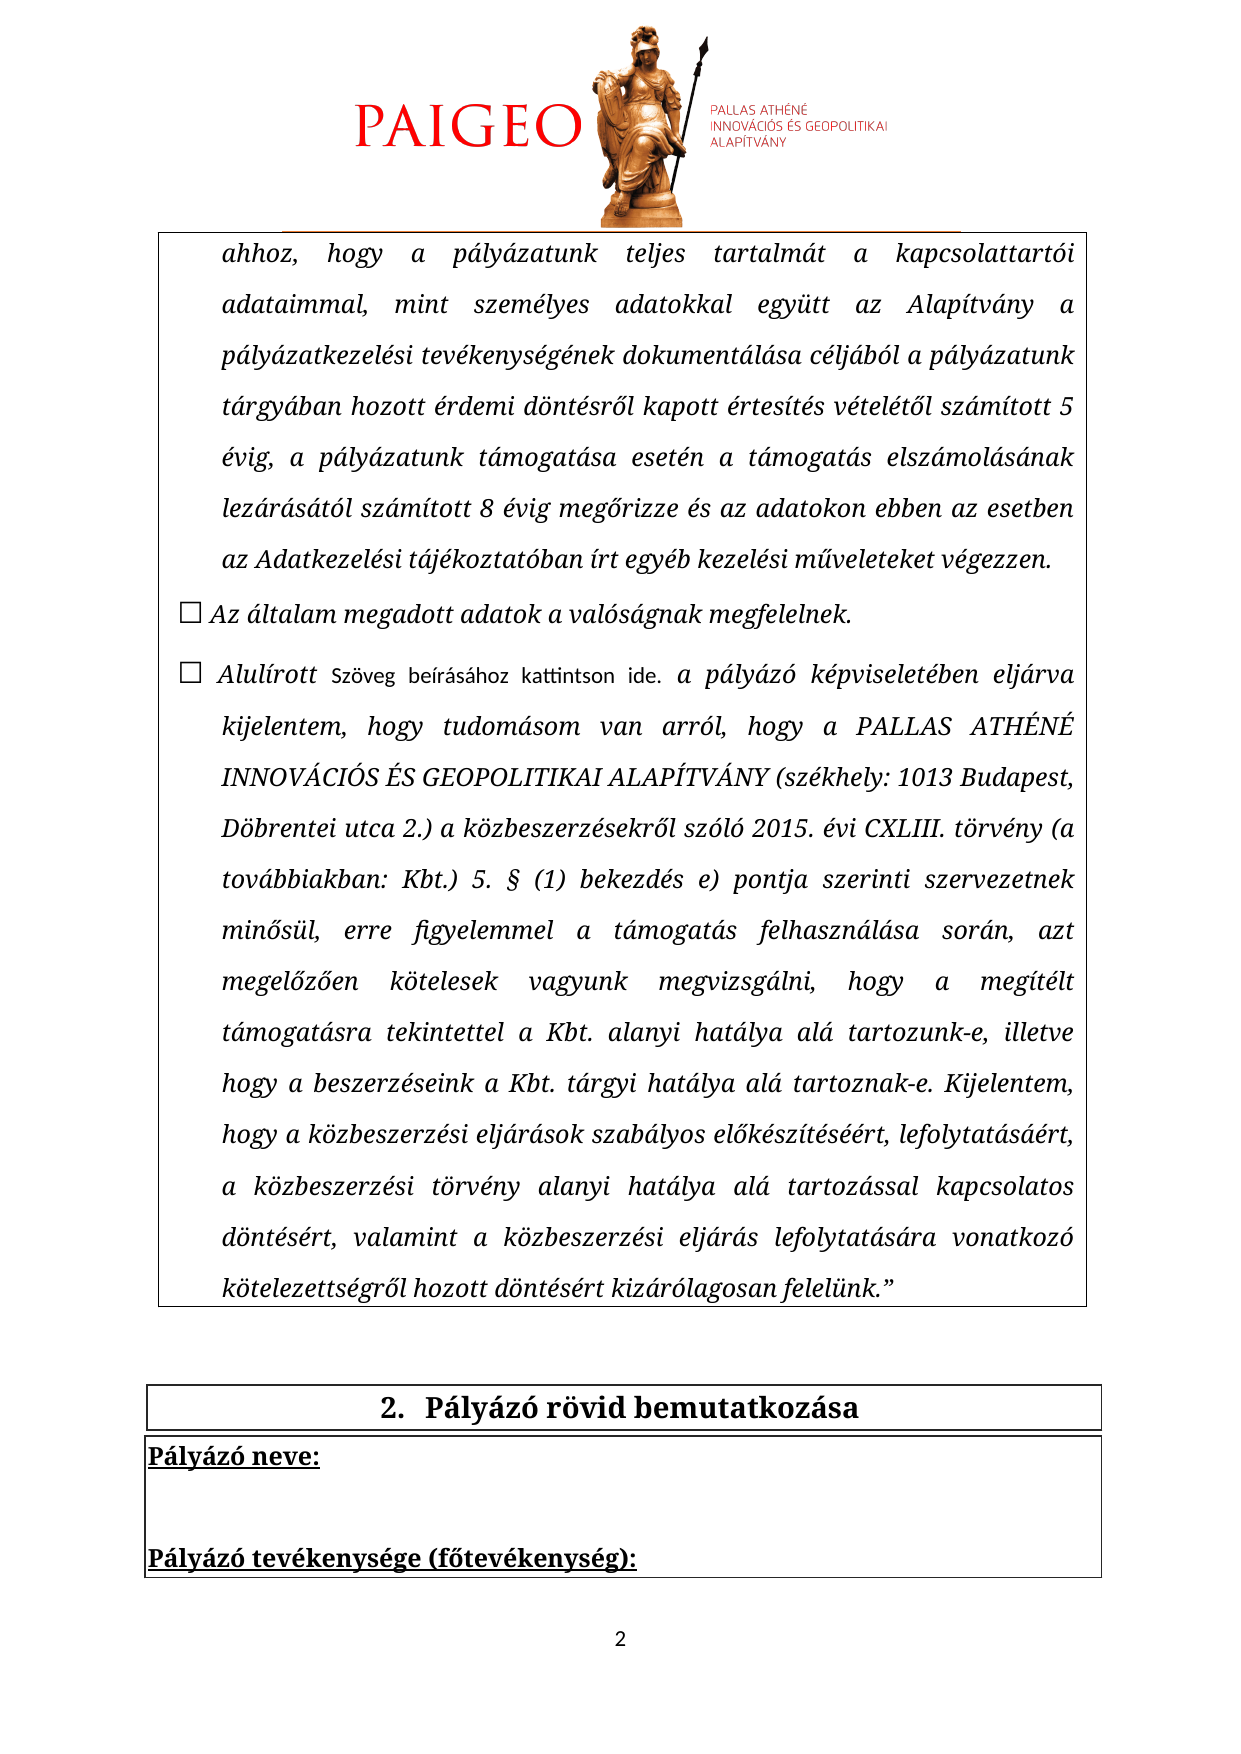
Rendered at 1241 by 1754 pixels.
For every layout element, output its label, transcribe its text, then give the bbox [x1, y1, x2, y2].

text Alulírott a pályázó képviseletében eljárva kijelentem, hogy tudomásom van arról, hogy a PALLAS ATHÉNÉ INNOVÁCIÓS ÉS GEOPOLITIKAI ALAPÍTVÁNY (székhely: 1013 Budapest, Döbrentei utca 2.) a közbeszerzésekről szóló 2015. évi CXLIII. törvény (a továbbiakban: Kbt.) 5. § (1) bekezdés e) pontja szerinti szervezetnek minősül, erre figyelemmel a támogatás felhasználása során, azt megelőzően kötelesek vagyunk megvizsgálni, hogy a megítélt támogatásra tekintettel a Kbt. alanyi hatálya alá tartozunk-e, illetve hogy a beszerzéseink a Kbt. tárgyi hatálya alá tartoznak-e. Kijelentem, hogy a közbeszerzési eljárások szabályos előkészítéséért, lefolytatásáért, a közbeszerzési törvény alanyi hatálya alá tartozással kapcsolatos döntésért, valamint a közbeszerzési eljárás lefolytatására vonatkozó kötelezettségről hozott döntésért kizárólagosan felelünk.” [159, 649, 1086, 1306]
text Pályázó tevékenysége (főtevékenység): [146, 1537, 1101, 1577]
text Az általam megadott adatok a valóságnak megfelelnek. [159, 589, 1086, 632]
text Pályázó neve: [146, 1437, 1101, 1473]
picture [317, 0, 924, 232]
list Pályázó rövid bemutatkozása [148, 1386, 1101, 1429]
